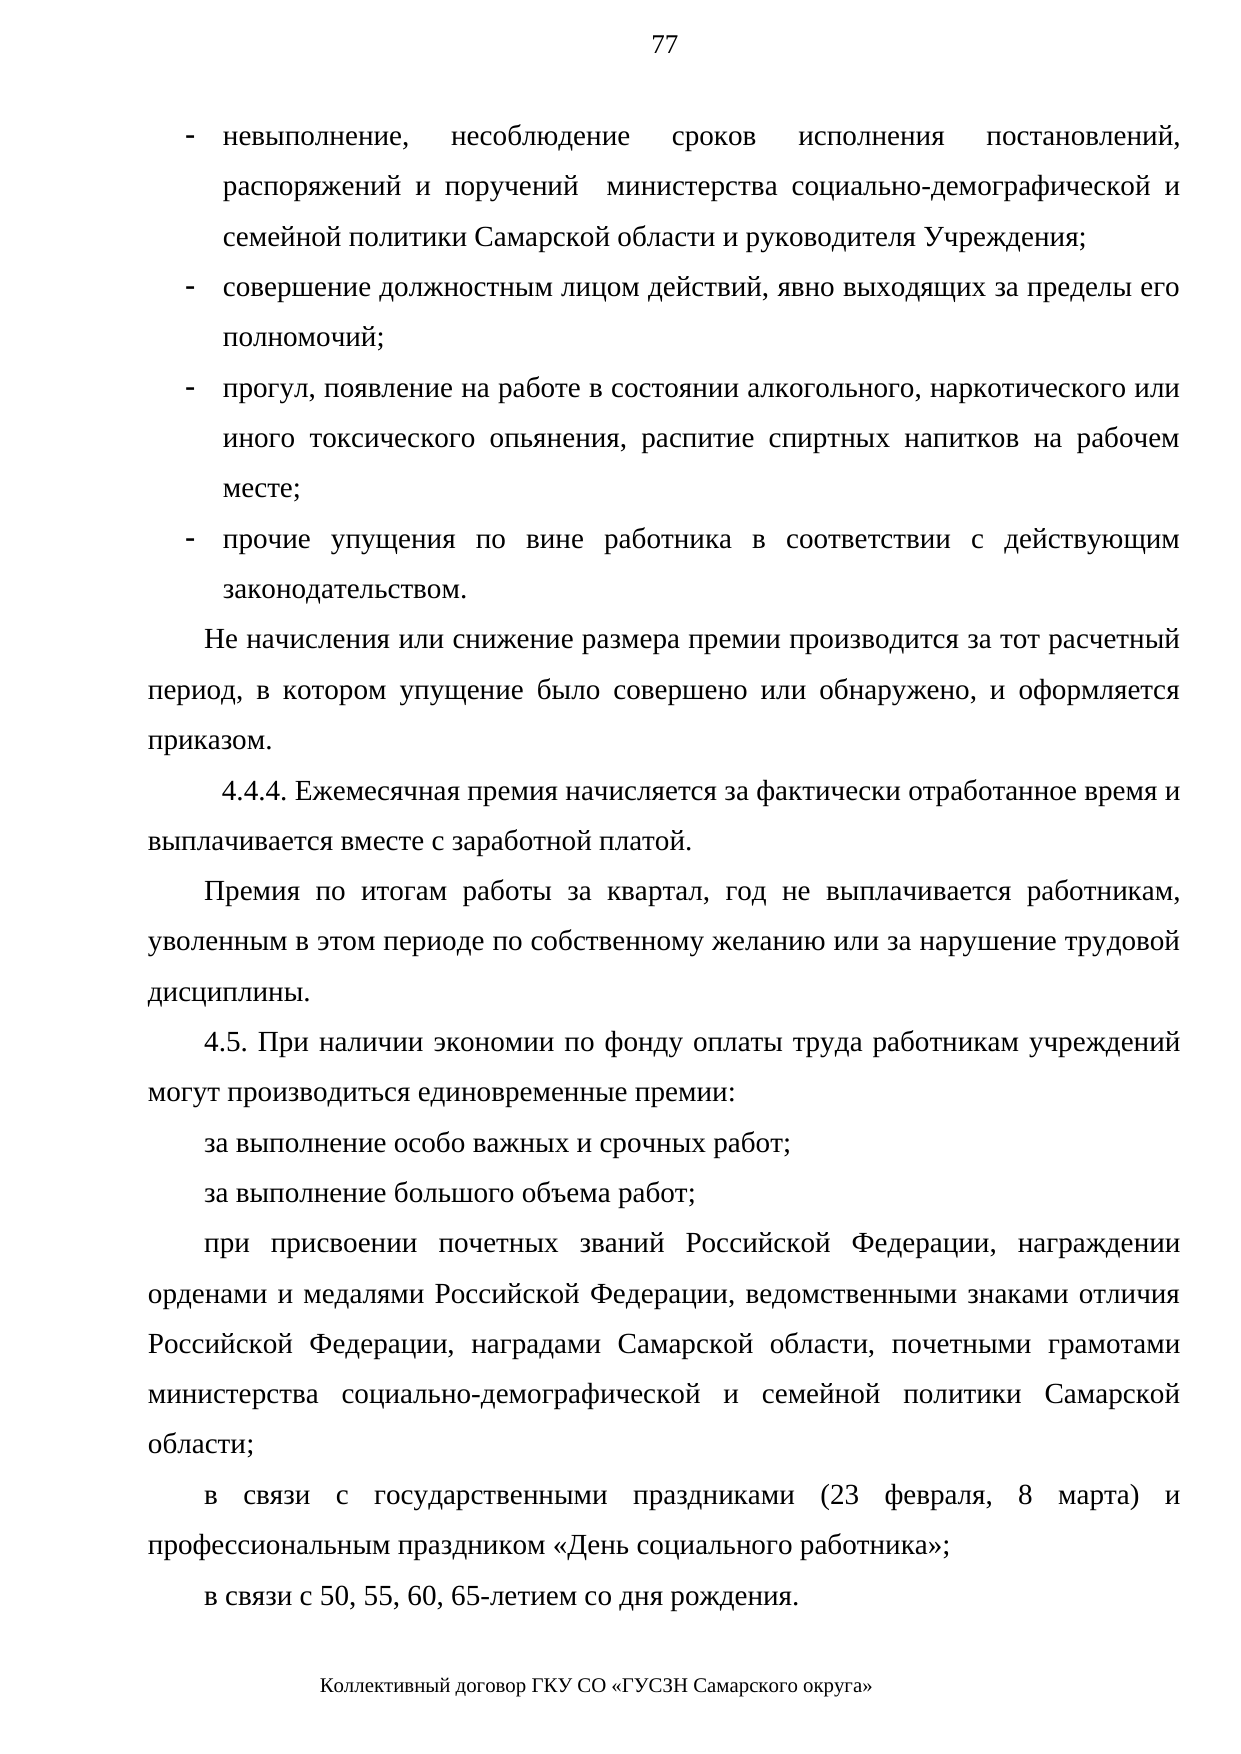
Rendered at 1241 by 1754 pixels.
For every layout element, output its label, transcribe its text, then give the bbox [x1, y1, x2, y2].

text за выполнение большого объема работ; [148, 1175, 1181, 1209]
text при присвоении почетных званий Российской Федерации, награждении орденами и медалями Российской Федерации, ведомственными знаками отличия Российской Федерации, наградами Самарской области, почетными грамотами министерства социально-демографической и семейной политики Самарской области; [148, 1225, 1181, 1460]
text в связи с 50, 55, 60, 65-летием со дня рождения. [148, 1578, 1181, 1611]
text 4.4.4. Ежемесячная премия начисляется за фактически отработанное время и выплачивается вместе с заработной платой. [148, 773, 1181, 856]
text Не начисления или снижение размера премии производится за тот расчетный период, в котором упущение было совершено или обнаружено, и оформляется приказом. [148, 622, 1181, 756]
list совершение должностным лицом действий, явно выходящих за пределы его полномочий; [185, 269, 1181, 353]
list прочие упущения по вине работника в соответствии с действующим законодательством. [185, 521, 1181, 605]
text 4.5. При наличии экономии по фонду оплаты труда работникам учреждений могут производиться единовременные премии: [148, 1024, 1181, 1108]
text Премия по итогам работы за квартал, год не выплачивается работникам, уволенным в этом периоде по собственному желанию или за нарушение трудовой дисциплины. [148, 873, 1181, 1007]
text в связи с государственными праздниками (23 февраля, 8 марта) и профессиональным праздником «День социального работника»; [148, 1477, 1181, 1561]
list прогул, появление на работе в состоянии алкогольного, наркотического или иного токсического опьянения, распитие спиртных напитков на рабочем месте; [185, 370, 1181, 504]
list невыполнение, несоблюдение сроков исполнения постановлений, распоряжений и поручений министерства социально-демографической и семейной политики Самарской области и руководителя Учреждения; [185, 118, 1181, 252]
text за выполнение особо важных и срочных работ; [148, 1125, 1181, 1158]
